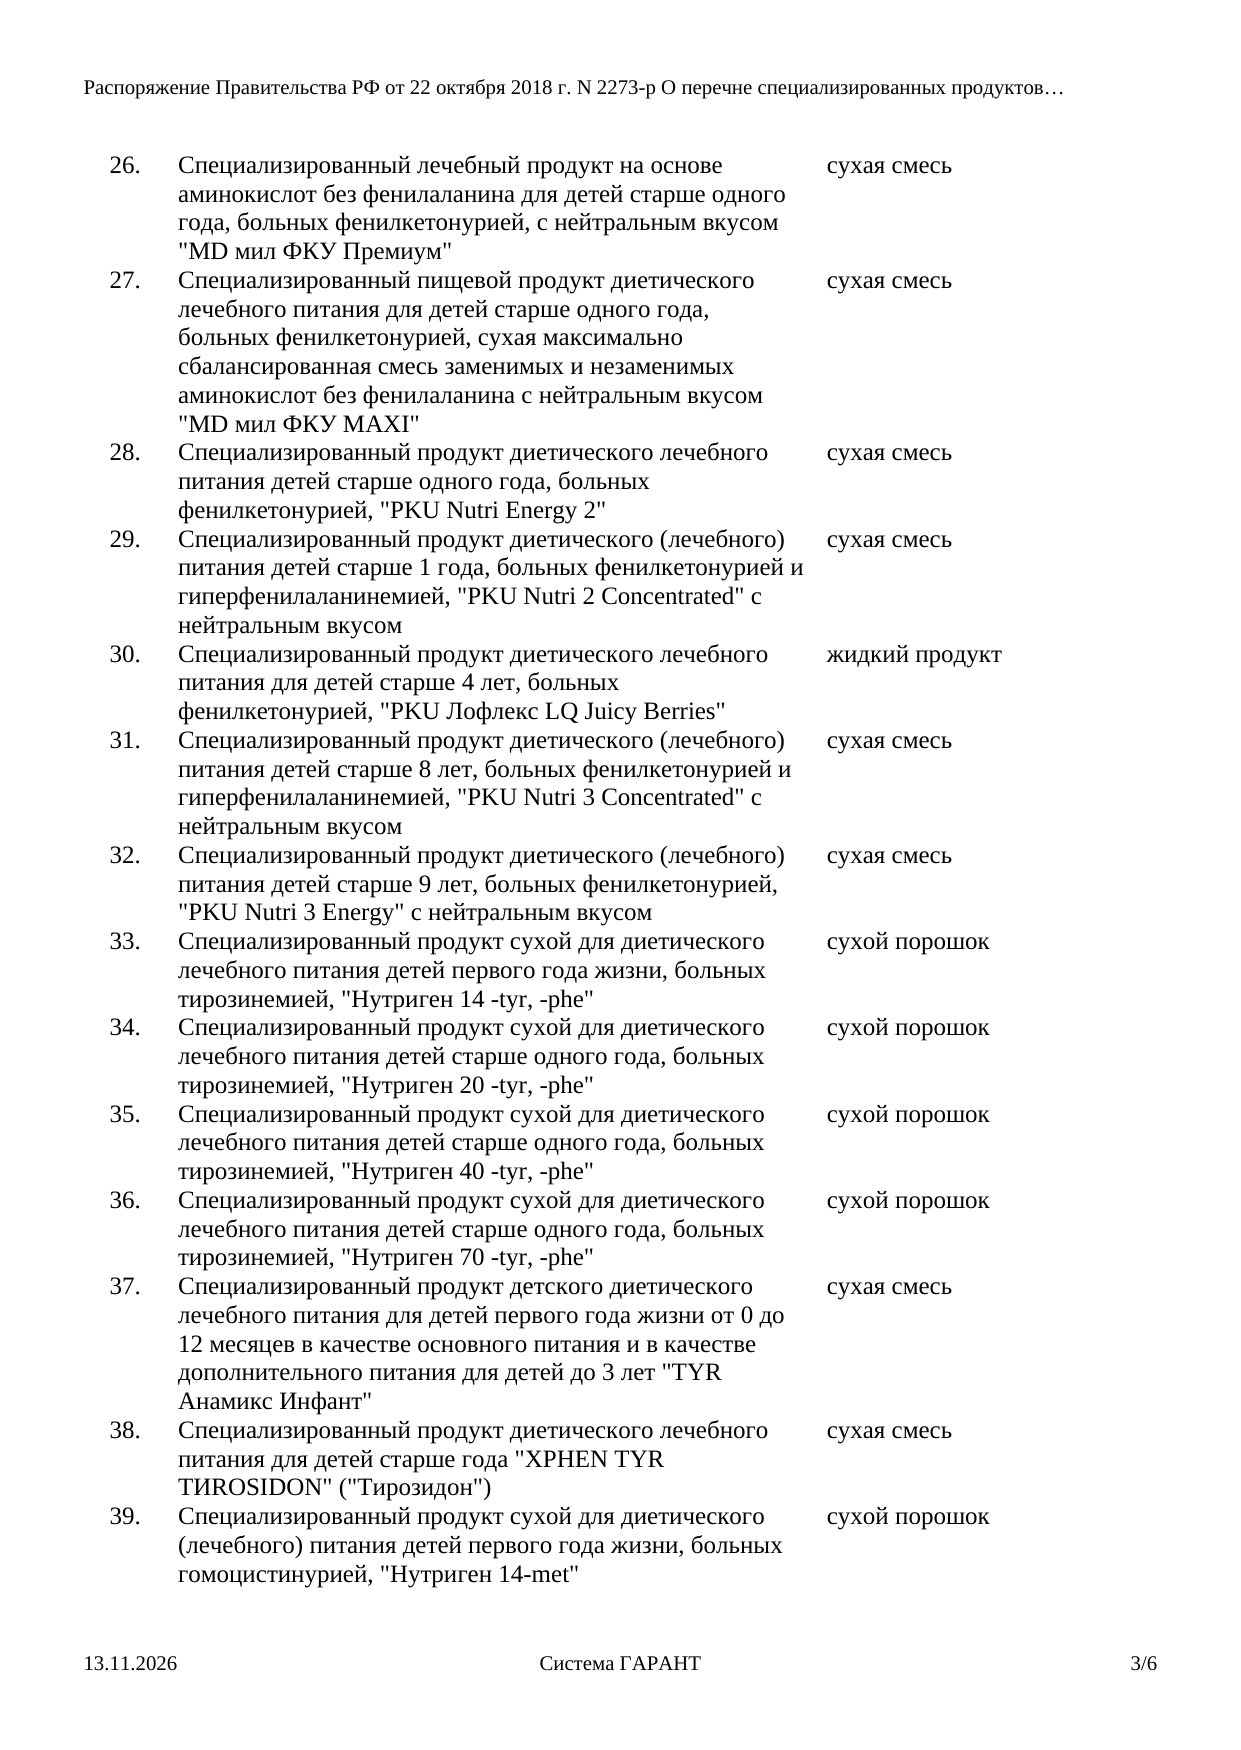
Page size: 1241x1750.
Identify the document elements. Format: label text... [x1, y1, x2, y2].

table_cell Специализированный продукт диетического лечебного питания детей старше одного года, больных фенилкетонурией, "PKU Nutri Energy 2" [167, 438, 815, 524]
table_cell сухая смесь [815, 840, 1148, 926]
table_cell сухой порошок [815, 1501, 1148, 1587]
table_cell сухая смесь [815, 524, 1148, 639]
table_cell 35. [84, 1099, 167, 1185]
table_cell 32. [84, 840, 167, 926]
table_cell Специализированный продукт диетического лечебного питания для детей старше года "XPHEN TYR TИROSIDON" ("Тирозидон") [167, 1415, 815, 1501]
table_cell сухой порошок [815, 1013, 1148, 1099]
table_cell 28. [84, 438, 167, 524]
table_cell 30. [84, 639, 167, 725]
table_cell сухая смесь [815, 725, 1148, 840]
table_cell Специализированный продукт сухой для диетического (лечебного) питания детей первого года жизни, больных гомоцистинурией, "Нутриген 14-met" [167, 1501, 815, 1587]
table_cell Специализированный пищевой продукт диетического лечебного питания для детей старше одного года, больных фенилкетонурией, сухая максимально сбалансированная смесь заменимых и незаменимых аминокислот без фенилаланина с нейтральным вкусом "MD мил ФКУ МАХI" [167, 265, 815, 437]
table_cell 36. [84, 1185, 167, 1271]
table_cell сухая смесь [815, 265, 1148, 437]
table_cell 26. [84, 150, 167, 265]
table_cell сухая смесь [815, 1415, 1148, 1501]
table_cell жидкий продукт [815, 639, 1148, 725]
table_cell Специализированный продукт сухой для диетического лечебного питания детей первого года жизни, больных тирозинемией, "Нутриген 14 -tyr, -phe" [167, 926, 815, 1012]
table_cell 31. [84, 725, 167, 840]
table_cell 33. [84, 926, 167, 1012]
table_cell Специализированный лечебный продукт на основе аминокислот без фенилаланина для детей старше одного года, больных фенилкетонурией, с нейтральным вкусом "MD мил ФКУ Премиум" [167, 150, 815, 265]
table_cell сухой порошок [815, 1185, 1148, 1271]
table_cell Специализированный продукт диетического (лечебного) питания детей старше 8 лет, больных фенилкетонурией и гиперфенилаланинемией, "PKU Nutri 3 Concentrated" с нейтральным вкусом [167, 725, 815, 840]
table_cell Специализированный продукт сухой для диетического лечебного питания детей старше одного года, больных тирозинемией, "Нутриген 40 -tyr, -phe" [167, 1099, 815, 1185]
table_cell Специализированный продукт диетического (лечебного) питания детей старше 1 года, больных фенилкетонурией и гиперфенилаланинемией, "PKU Nutri 2 Concentrated" с нейтральным вкусом [167, 524, 815, 639]
table_cell 38. [84, 1415, 167, 1501]
table_cell 29. [84, 524, 167, 639]
table_cell сухая смесь [815, 150, 1148, 265]
table_cell сухая смесь [815, 1271, 1148, 1415]
table_cell Специализированный продукт сухой для диетического лечебного питания детей старше одного года, больных тирозинемией, "Нутриген 20 -tyr, -phe" [167, 1013, 815, 1099]
table_cell сухой порошок [815, 1099, 1148, 1185]
table_cell сухая смесь [815, 438, 1148, 524]
table_cell 39. [84, 1501, 167, 1587]
table_cell 34. [84, 1013, 167, 1099]
table_cell 27. [84, 265, 167, 437]
table_cell сухой порошок [815, 926, 1148, 1012]
table_cell Специализированный продукт диетического лечебного питания для детей старше 4 лет, больных фенилкетонурией, "PKU Лофлекс LQ Juicy Berries" [167, 639, 815, 725]
table_cell Специализированный продукт диетического (лечебного) питания детей старше 9 лет, больных фенилкетонурией, "PKU Nutri 3 Energy" с нейтральным вкусом [167, 840, 815, 926]
table_cell 37. [84, 1271, 167, 1415]
table_cell Специализированный продукт сухой для диетического лечебного питания детей старше одного года, больных тирозинемией, "Нутриген 70 -tyr, -phe" [167, 1185, 815, 1271]
table_cell Специализированный продукт детского диетического лечебного питания для детей первого года жизни от 0 до 12 месяцев в качестве основного питания и в качестве дополнительного питания для детей до 3 лет "TYR Анамикс Инфант" [167, 1271, 815, 1415]
